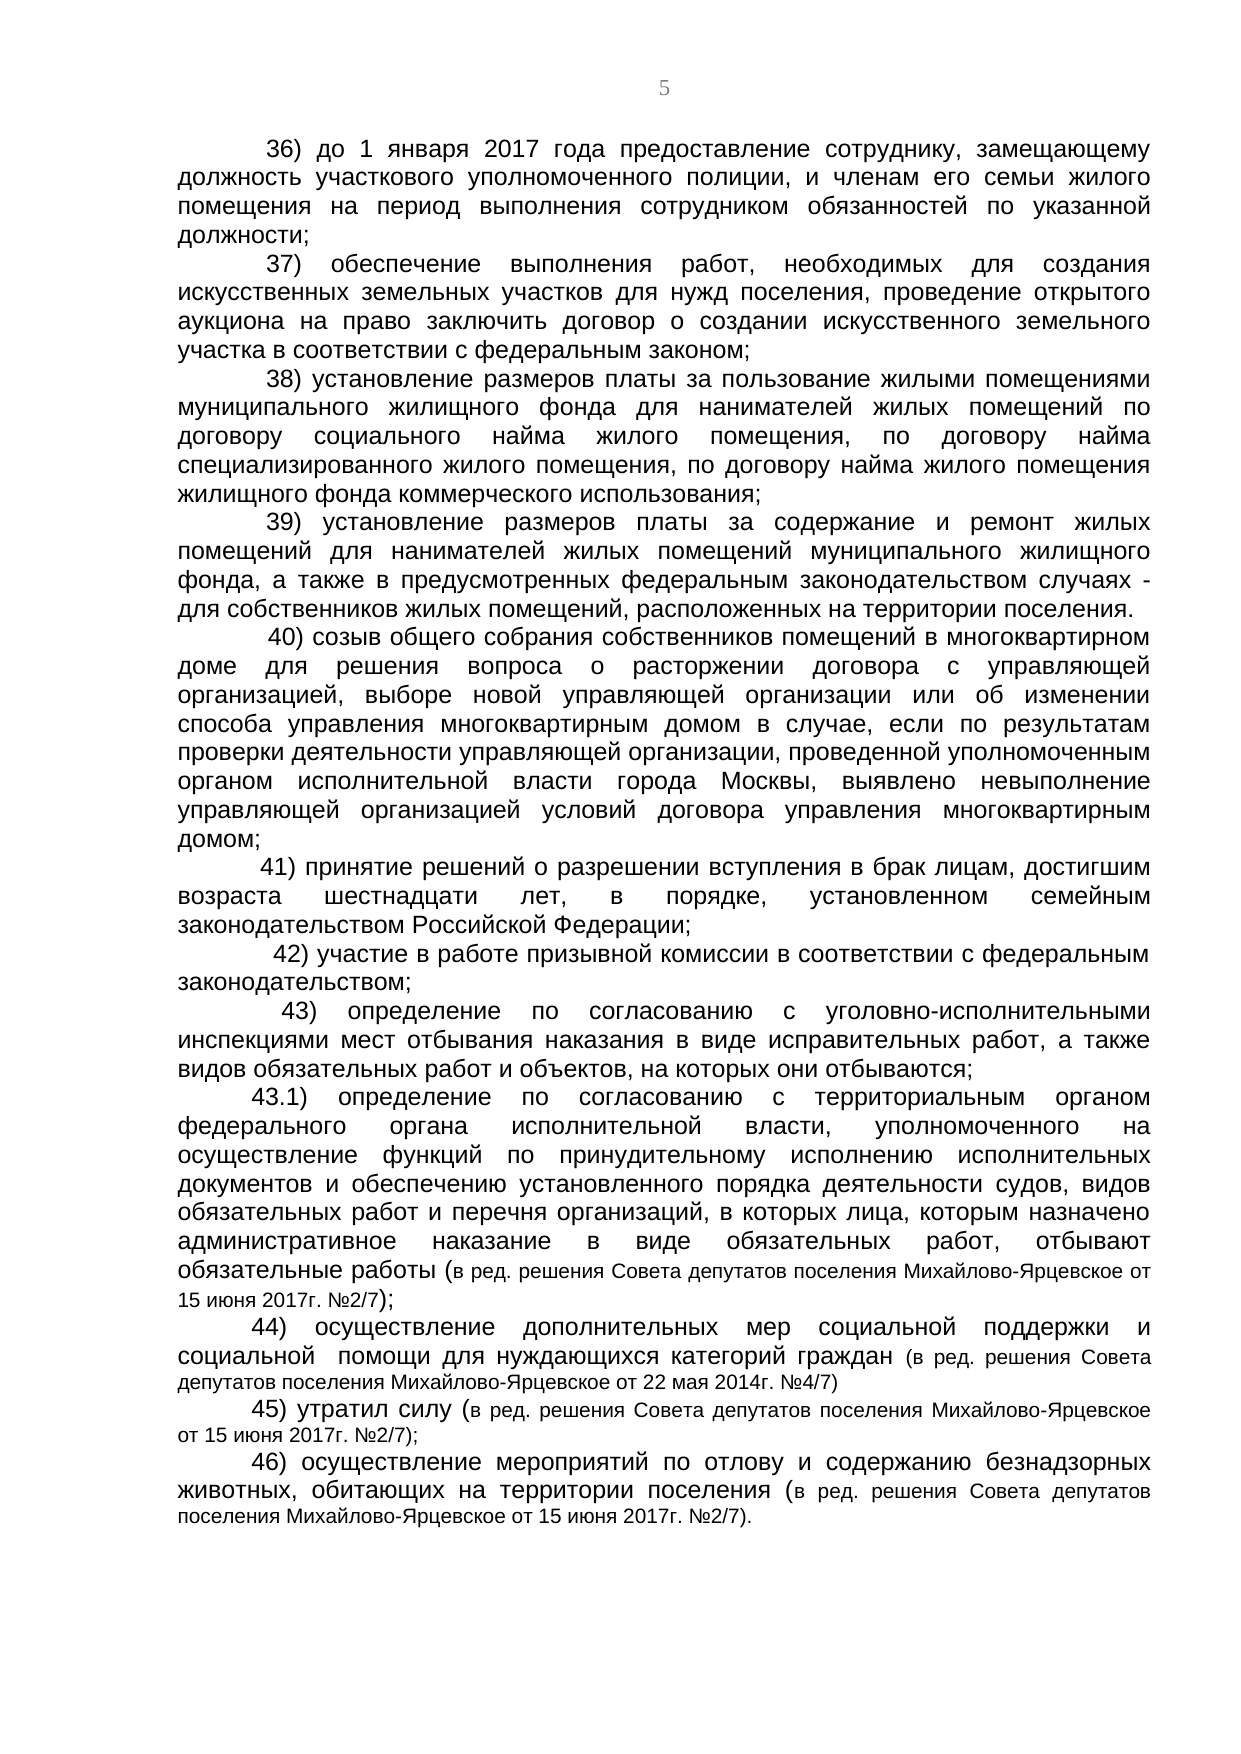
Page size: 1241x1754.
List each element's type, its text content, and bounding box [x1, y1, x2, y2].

text 40) созыв общего собрания собственников помещений в многоквартирном доме для решения вопроса о расторжении договора с управляющей организацией, выборе новой управляющей организации или об изменении способа управления многоквартирным домом в случае, если по результатам проверки деятельности управляющей организации, проведенной уполномоченным органом исполнительной власти города Москвы, выявлено невыполнение управляющей организацией условий договора управления многоквартирным домом; 41) принятие решений о разрешении вступления в брак лицам, достигшим возраста шестнадцати лет, в порядке, установленном семейным законодательством Российской Федерации; [177, 622, 1152, 939]
text 37) обеспечение выполнения работ, необходимых для создания искусственных земельных участков для нужд поселения, проведение открытого аукциона на право заключить договор о создании искусственного земельного участка в соответствии с федеральным законом; [177, 249, 1152, 364]
text 39) установление размеров платы за содержание и ремонт жилых помещений для нанимателей жилых помещений муниципального жилищного фонда, а также в предусмотренных федеральным законодательством случаях - для собственников жилых помещений, расположенных на территории поселения. [177, 507, 1152, 622]
text 36) до 1 января 2017 года предоставление сотруднику, замещающему должность участкового уполномоченного полиции, и членам его семьи жилого помещения на период выполнения сотрудником обязанностей по указанной должности; [177, 134, 1152, 249]
text 38) установление размеров платы за пользование жилыми помещениями муниципального жилищного фонда для нанимателей жилых помещений по договору социального найма жилого помещения, по договору найма специализированного жилого помещения, по договору найма жилого помещения жилищного фонда коммерческого использования; [177, 364, 1152, 507]
text 43.1) определение по согласованию с территориальным органом федерального органа исполнительной власти, уполномоченного на осуществление функций по принудительному исполнению исполнительных документов и обеспечению установленного порядка деятельности судов, видов обязательных работ и перечня организаций, в которых лица, которым назначено административное наказание в виде обязательных работ, отбывают обязательные работы (в ред. решения Совета депутатов поселения Михайлово-Ярцевское от 15 июня 2017г. №2/7); [177, 1082, 1152, 1312]
text 46) осуществление мероприятий по отлову и содержанию безнадзорных животных, обитающих на территории поселения (в ред. решения Совета депутатов поселения Михайлово-Ярцевское от 15 июня 2017г. №2/7). [177, 1447, 1152, 1528]
text 45) утратил силу (в ред. решения Совета депутатов поселения Михайлово-Ярцевское от 15 июня 2017г. №2/7); [177, 1394, 1152, 1447]
text 44) осуществление дополнительных мер социальной поддержки и социальной помощи для нуждающихся категорий граждан (в ред. решения Совета депутатов поселения Михайлово-Ярцевское от 22 мая 2014г. №4/7) [177, 1312, 1152, 1394]
text 42) участие в работе призывной комиссии в соответствии с федеральным законодательством; 43) определение по согласованию с уголовно-исполнительными инспекциями мест отбывания наказания в виде исправительных работ, а также видов обязательных работ и объектов, на которых они отбываются; [177, 939, 1152, 1082]
